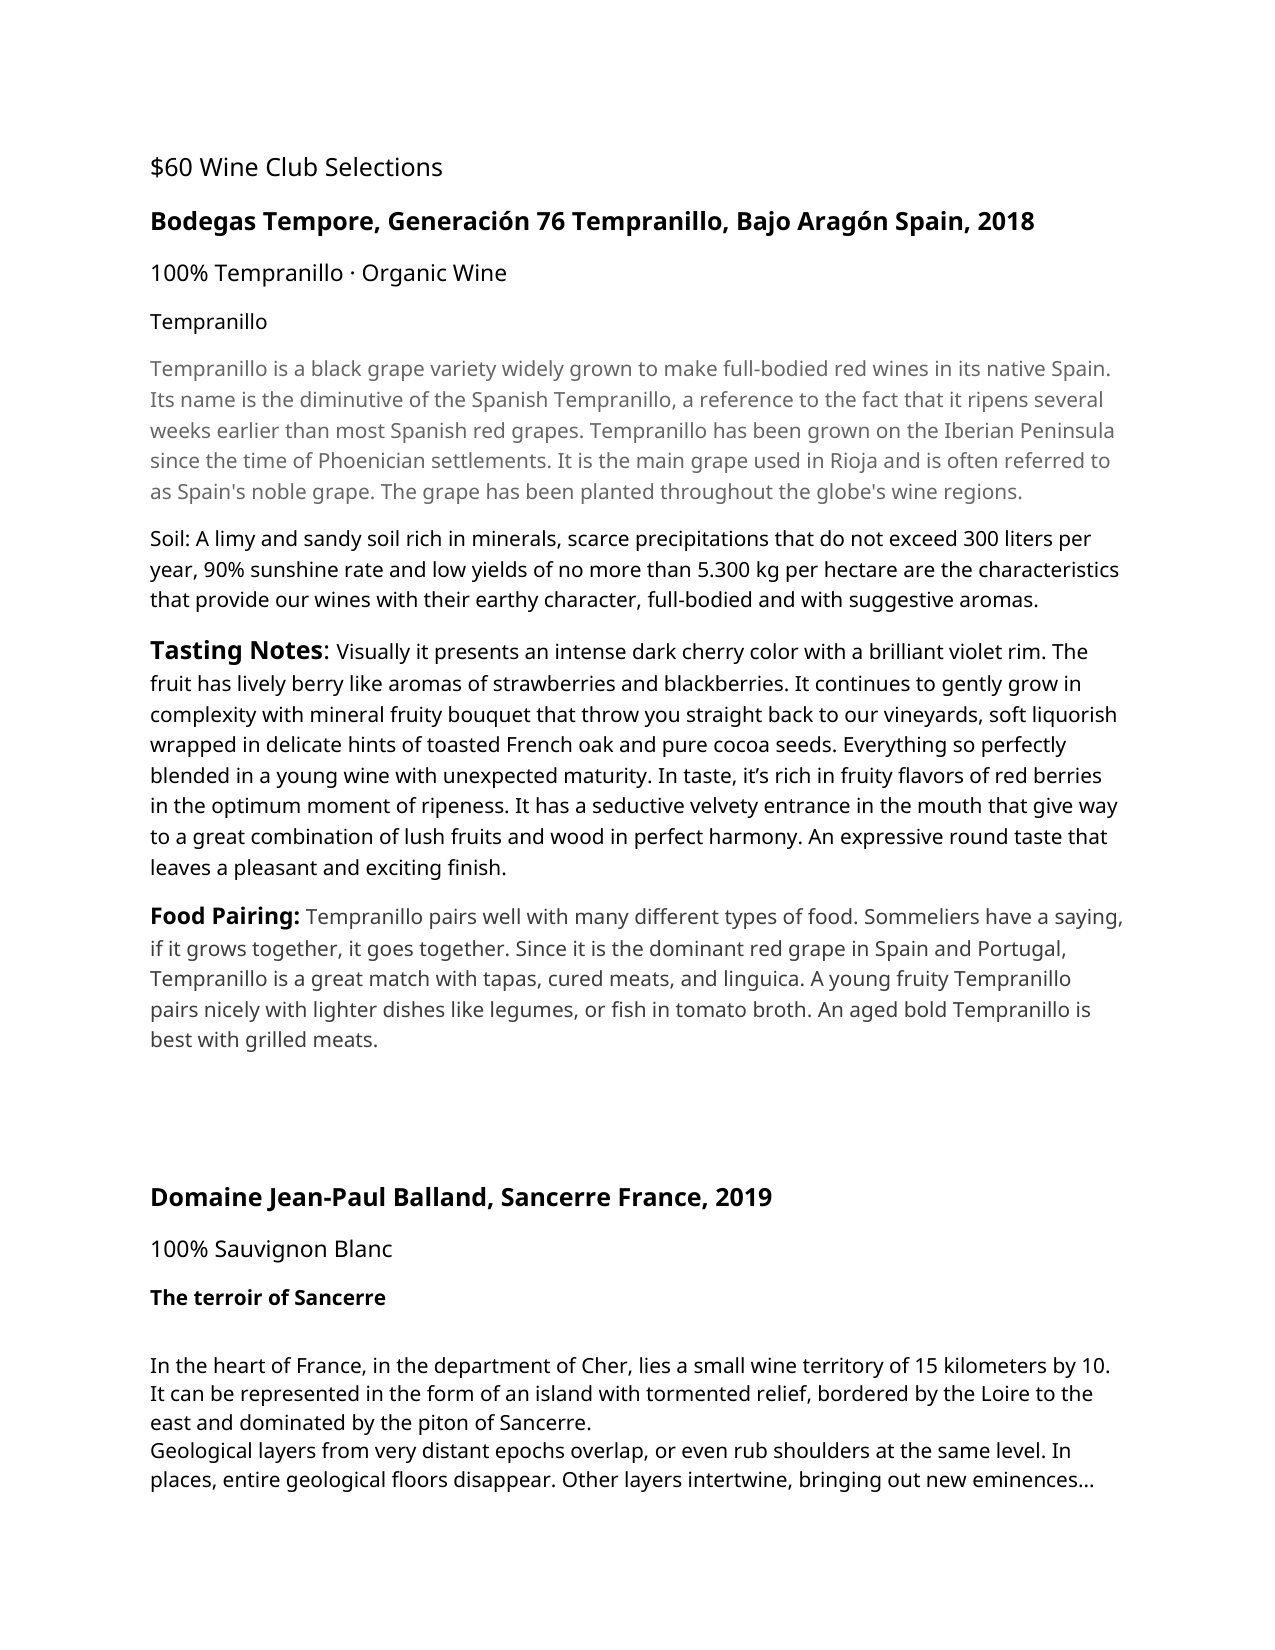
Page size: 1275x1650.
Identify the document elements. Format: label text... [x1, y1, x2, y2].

text Tempranillo [150, 307, 1125, 336]
text Soil: A limy and sandy soil rich in minerals, scarce precipitations that do not exceed 300 liters per year, 90% sunshine rate and low yields of no more than 5.300 kg per hectare are the characteristics that provide our wines with their earthy character, full-bodied and with suggestive aromas. [150, 524, 1125, 614]
text $60 Wine Club Selections [150, 150, 1125, 184]
text Food Pairing: Tempranillo pairs well with many different types of food. Sommeliers have a saying, if it grows together, it goes together. Since it is the dominant red grape in Spain and Portugal, Tempranillo is a great match with tapas, cured meats, and linguica. A young fruity Tempranillo pairs nicely with lighter dishes like legumes, or fish in tomato broth. An aged bold Tempranillo is best with grilled meats. [150, 900, 1125, 1054]
text 100% Sauvignon Blanc [150, 1233, 1125, 1264]
text Tempranillo is a black grape variety widely grown to make full-bodied red wines in its native Spain. Its name is the diminutive of the Spanish Tempranillo, a reference to the fact that it ripens several weeks earlier than most Spanish red grapes. Tempranillo has been grown on the Iberian Peninsula since the time of Phoenician settlements. It is the main grape used in Rioja and is often referred to as Spain's noble grape. The grape has been planted throughout the globe's wine regions. [150, 354, 1125, 506]
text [150, 1351, 1125, 1493]
text Domaine Jean-Paul Balland, Sancerre France, 2019 [150, 1180, 1125, 1214]
text Tasting Notes: Visually it presents an intense dark cherry color with a brilliant violet rim. The fruit has lively berry like aromas of strawberries and blackberries. It continues to gently grow in complexity with mineral fruity bouquet that throw you straight back to our vineyards, soft liquorish wrapped in delicate hints of toasted French oak and pure cocoa seeds. Everything so perfectly blended in a young wine with unexpected maturity. In taste, it’s rich in fruity flavors of red berries in the optimum moment of ripeness. It has a seductive velvety entrance in the mouth that give way to a great combination of lush fruits and wood in perfect harmony. An expressive round taste that leaves a pleasant and exciting finish. [150, 633, 1125, 881]
text 100% Tempranillo · Organic Wine [150, 257, 1125, 288]
text Bodegas Tempore, Generación 76 Tempranillo, Bajo Aragón Spain, 2018 [150, 203, 1125, 237]
subtitle The terroir of Sancerre [150, 1283, 1125, 1312]
